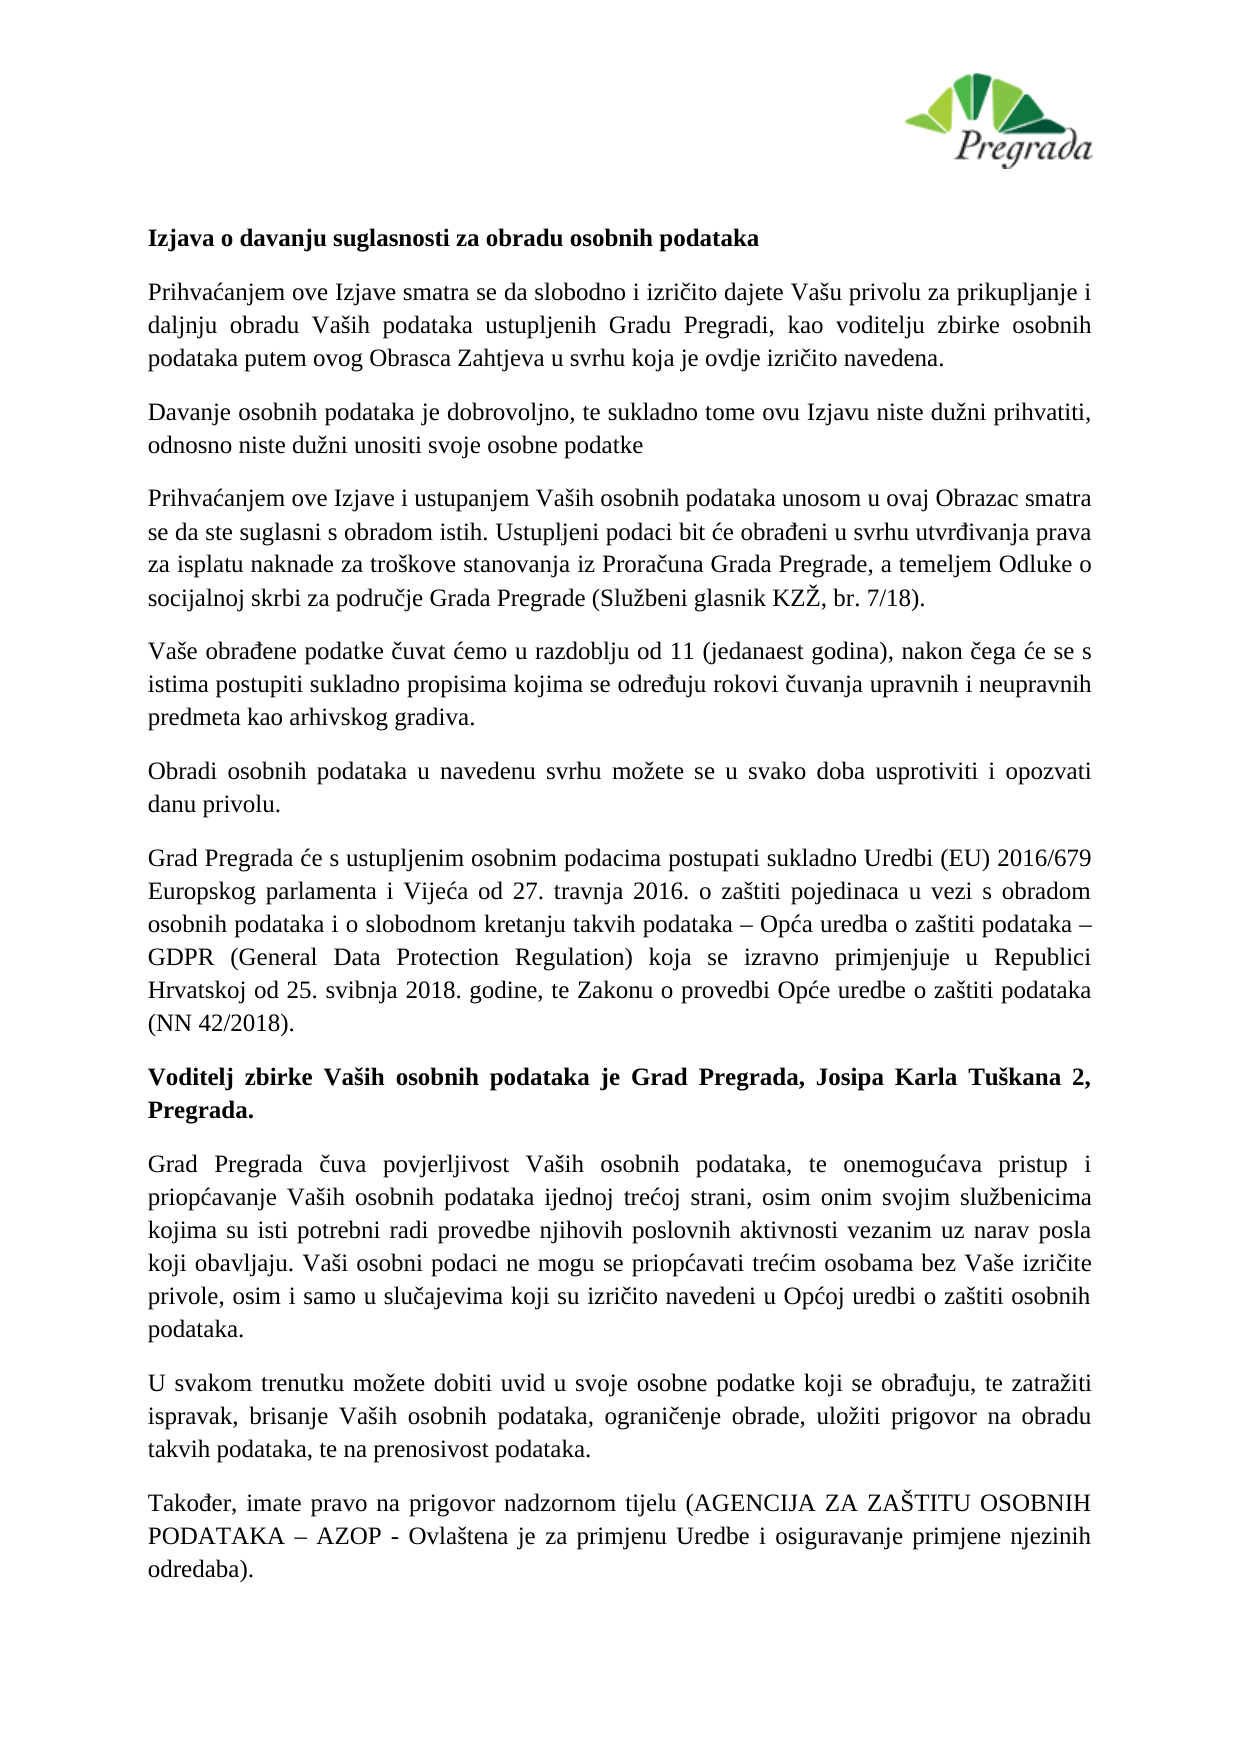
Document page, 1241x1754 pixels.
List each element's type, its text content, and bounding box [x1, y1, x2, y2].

picture [905, 73, 1093, 169]
text Grad Pregrada će s ustupljenim osobnim podacima postupati sukladno Uredbi (EU) 2016/679 Europskog parlamenta i Vijeća od 27. travnja 2016. o zaštiti pojedinaca u vezi s obradom osobnih podataka i o slobodnom kretanju takvih podataka – Opća uredba o zaštiti podataka – GDPR (General Data Protection Regulation) koja se izravno primjenjuje u Republici Hrvatskoj od 25. svibnja 2018. godine, te Zakonu o provedbi Opće uredbe o zaštiti podataka (NN 42/2018). [148, 843, 1093, 1037]
text Prihvaćanjem ove Izjave i ustupanjem Vaših osobnih podataka unosom u ovaj Obrazac smatra se da ste suglasni s obradom istih. Ustupljeni podaci bit će obrađeni u svrhu utvrđivanja prava za isplatu naknade za troškove stanovanja iz Proračuna Grada Pregrade, a temeljem Odluke o socijalnoj skrbi za područje Grada Pregrade (Službeni glasnik KZŽ, br. 7/18). [148, 483, 1093, 611]
text Vaše obrađene podatke čuvat ćemo u razdoblju od 11 (jedanaest godina), nakon čega će se s istima postupiti sukladno propisima kojima se određuju rokovi čuvanja upravnih i neupravnih predmeta kao arhivskog gradiva. [148, 636, 1093, 731]
text Voditelj zbirke Vaših osobnih podataka je Grad Pregrada, Josipa Karla Tuškana 2, Pregrada. [148, 1062, 1093, 1124]
text U svakom trenutku možete dobiti uvid u svoje osobne podatke koji se obrađuju, te zatražiti ispravak, brisanje Vaših osobnih podataka, ograničenje obrade, uložiti prigovor na obradu takvih podataka, te na prenosivost podataka. [148, 1368, 1093, 1463]
text Također, imate pravo na prigovor nadzornom tijelu (AGENCIJA ZA ZAŠTITU OSOBNIH PODATAKA – AZOP - Ovlaštena je za primjenu Uredbe i osiguravanje primjene njezinih odredaba). [148, 1488, 1093, 1583]
text Obradi osobnih podataka u navedenu svrhu možete se u svako doba usprotiviti i opozvati danu privolu. [148, 756, 1093, 818]
text Izjava o davanju suglasnosti za obradu osobnih podataka [148, 223, 1093, 252]
text Prihvaćanjem ove Izjave smatra se da slobodno i izričito dajete Vašu privolu za prikupljanje i daljnju obradu Vaših podataka ustupljenih Gradu Pregradi, kao voditelju zbirke osobnih podataka putem ovog Obrasca Zahtjeva u svrhu koja je ovdje izričito navedena. [148, 277, 1093, 372]
text Davanje osobnih podataka je dobrovoljno, te sukladno tome ovu Izjavu niste dužni prihvatiti, odnosno niste dužni unositi svoje osobne podatke [148, 397, 1093, 458]
text Grad Pregrada čuva povjerljivost Vaših osobnih podataka, te onemogućava pristup i priopćavanje Vaših osobnih podataka ijednoj trećoj strani, osim onim svojim službenicima kojima su isti potrebni radi provedbe njihovih poslovnih aktivnosti vezanim uz narav posla koji obavljaju. Vaši osobni podaci ne mogu se priopćavati trećim osobama bez Vaše izričite privole, osim i samo u slučajevima koji su izričito navedeni u Općoj uredbi o zaštiti osobnih podataka. [148, 1149, 1093, 1343]
